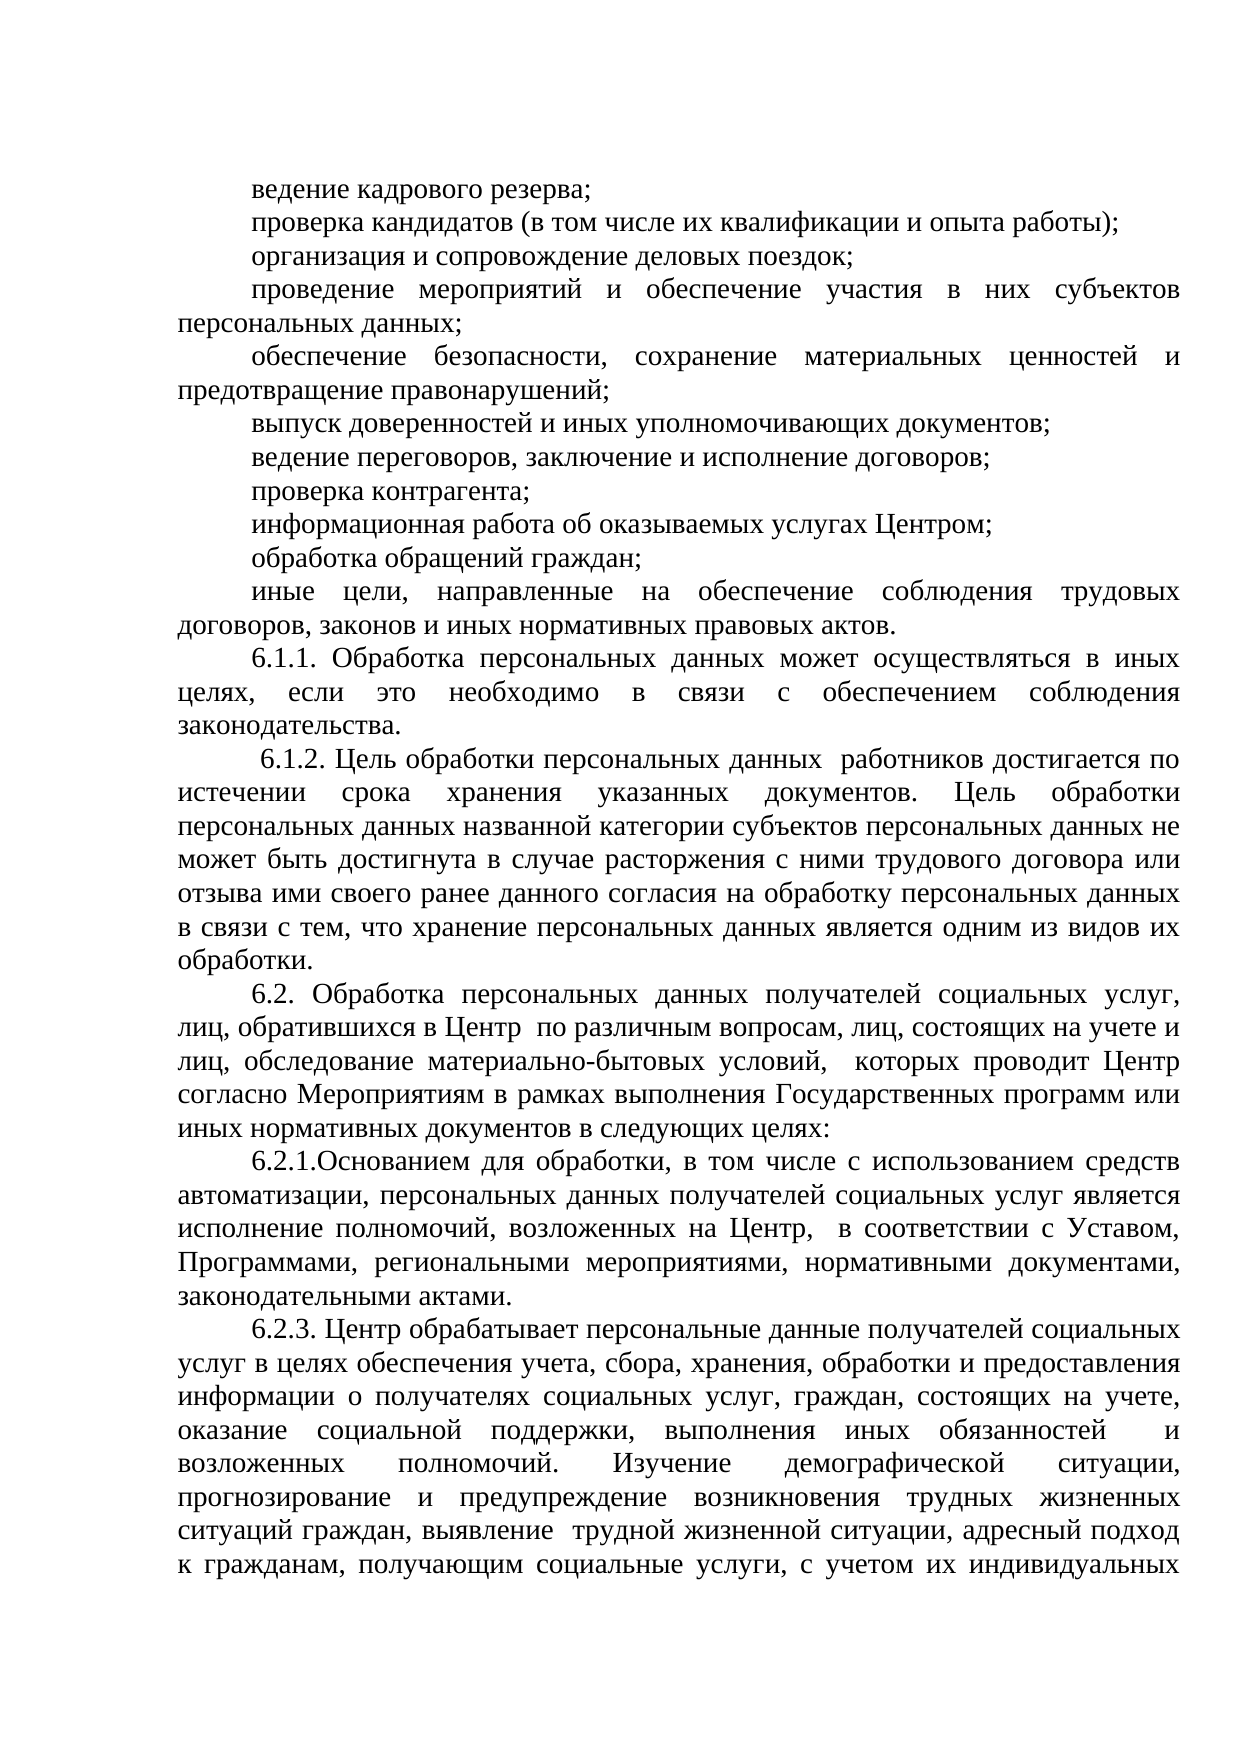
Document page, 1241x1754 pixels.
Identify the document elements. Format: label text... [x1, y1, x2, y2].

text 6.1.2. Цель обработки персональных данных работников достигается по истечении срока хранения указанных документов. Цель обработки персональных данных названной категории субъектов персональных данных не может быть достигнута в случае расторжения с ними трудового договора или отзыва ими своего ранее данного согласия на обработку персональных данных в связи с тем, что хранение персональных данных является одним из видов их обработки. [177, 741, 1181, 976]
text организация и сопровождение деловых поездок; [177, 238, 1181, 271]
text 6.2. Обработка персональных данных получателей социальных услуг, лиц, обратившихся в Центр по различным вопросам, лиц, состоящих на учете и лиц, обследование материально-бытовых условий, которых проводит Центр согласно Мероприятиям в рамках выполнения Государственных программ или иных нормативных документов в следующих целях: [177, 976, 1181, 1143]
text проверка контрагента; [177, 473, 1181, 506]
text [177, 1311, 1181, 1579]
text обработка обращений граждан; [177, 540, 1181, 573]
text информационная работа об оказываемых услугах Центром; [177, 506, 1181, 540]
text 6.2.1.Основанием для обработки, в том числе с использованием средств автоматизации, персональных данных получателей социальных услуг является исполнение полномочий, возложенных на Центр, в соответствии с Уставом, Программами, региональными мероприятиями, нормативными документами, законодательными актами. [177, 1143, 1181, 1311]
text 6.1.1. Обработка персональных данных может осуществляться в иных целях, если это необходимо в связи с обеспечением соблюдения законодательства. [177, 640, 1181, 741]
text ведение переговоров, заключение и исполнение договоров; [177, 439, 1181, 473]
text ведение кадрового резерва; [177, 171, 1181, 204]
text выпуск доверенностей и иных уполномочивающих документов; [177, 406, 1181, 439]
text иные цели, направленные на обеспечение соблюдения трудовых договоров, законов и иных нормативных правовых актов. [177, 573, 1181, 640]
text проведение мероприятий и обеспечение участия в них субъектов персональных данных; [177, 271, 1181, 338]
text обеспечение безопасности, сохранение материальных ценностей и предотвращение правонарушений; [177, 338, 1181, 406]
text проверка кандидатов (в том числе их квалификации и опыта работы); [177, 204, 1181, 238]
